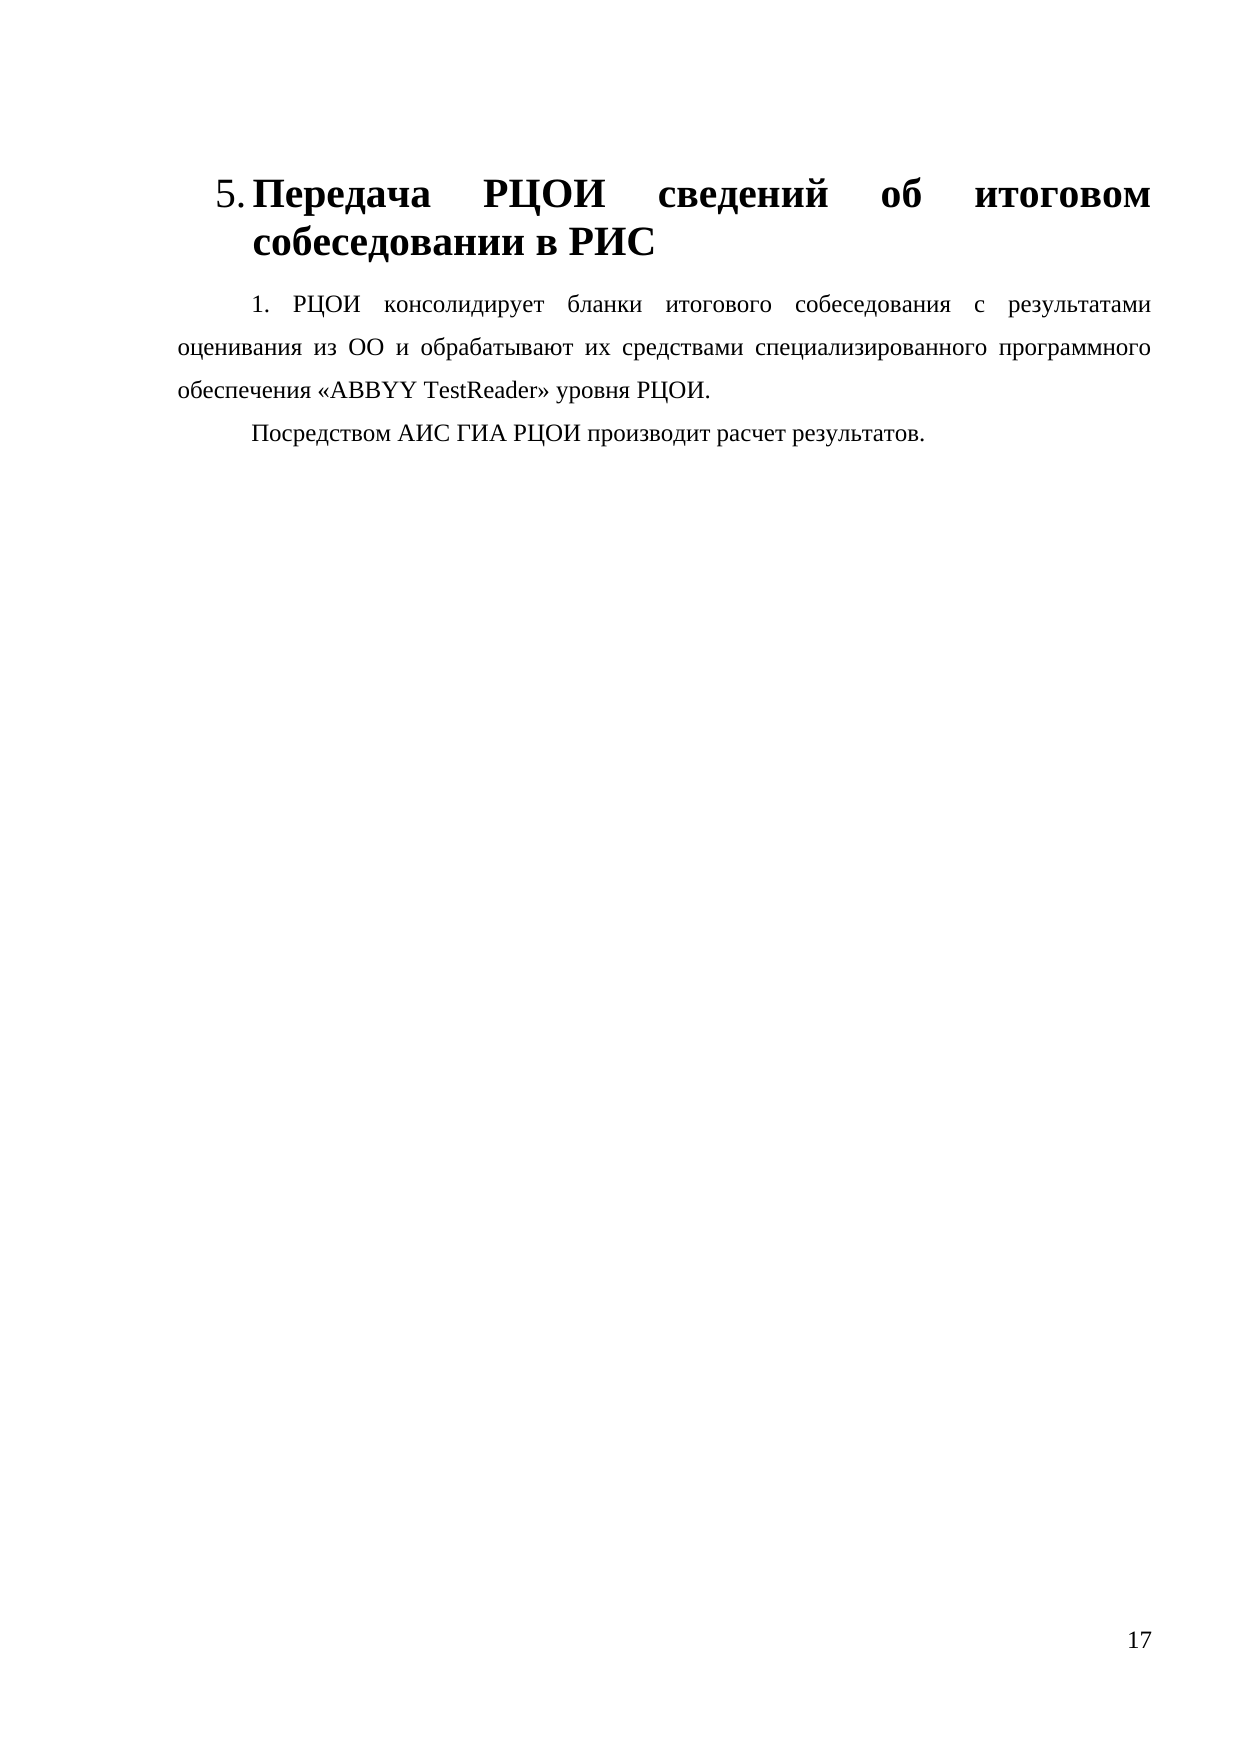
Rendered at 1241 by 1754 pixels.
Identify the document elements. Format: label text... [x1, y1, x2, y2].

text 1. РЦОИ консолидирует бланки итогового собеседования с результатами оценивания из ОО и обрабатывают их средствами специализированного программного обеспечения «ABBYY TestReader» уровня РЦОИ. [177, 289, 1152, 404]
subtitle Передача РЦОИ сведений об итоговом собеседовании в РИС [215, 168, 1152, 264]
text Посредством АИС ГИА РЦОИ производит расчет результатов. [177, 418, 1152, 447]
